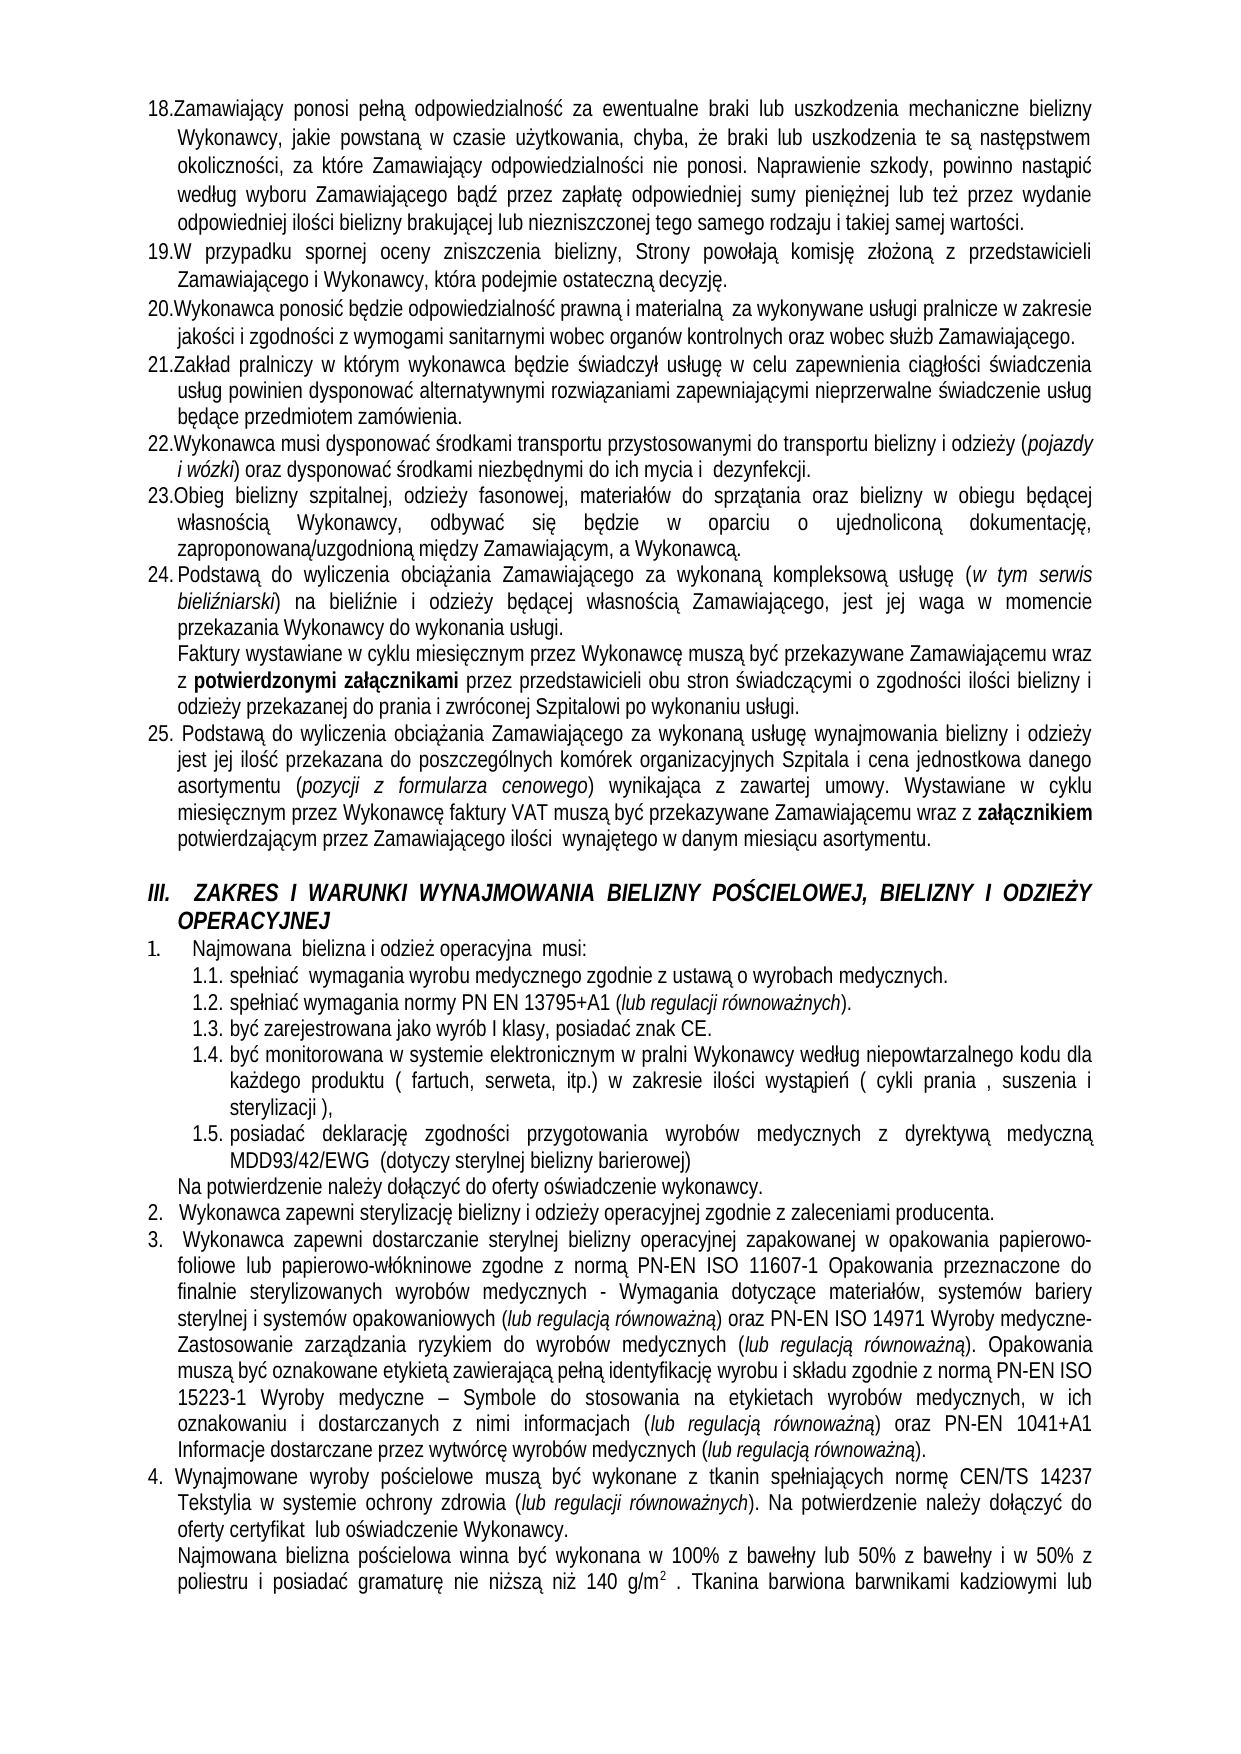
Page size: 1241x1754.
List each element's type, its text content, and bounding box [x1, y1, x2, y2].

list posiadać deklarację zgodności przygotowania wyrobów medycznych z dyrektywą medyczną MDD93/42/EWG (dotyczy sterylnej bielizny barierowej) [192, 1120, 1093, 1173]
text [148, 1542, 1093, 1594]
text Na potwierdzenie należy dołączyć do oferty oświadczenie wykonawcy. [177, 1173, 1093, 1199]
list spełniać wymagania wyrobu medycznego zgodnie z ustawą o wyrobach medycznych. [192, 962, 1093, 988]
text 24. Podstawą do wyliczenia obciążania Zamawiającego za wykonaną kompleksową usługę (w tym serwis bieliźniarski) na bieliźnie i odzieży będącej własnością Zamawiającego, jest jej waga w momencie przekazania Wykonawcy do wykonania usługi. [148, 561, 1093, 640]
list spełniać wymagania normy PN EN 13795+A1 (lub regulacji równoważnych). [192, 988, 1093, 1015]
text 4. Wynajmowane wyroby pościelowe muszą być wykonane z tkanin spełniających normę CEN/TS 14237 Tekstylia w systemie ochrony zdrowia (lub regulacji równoważnych). Na potwierdzenie należy dołączyć do oferty certyfikat lub oświadczenie Wykonawcy. [148, 1463, 1093, 1542]
text 20.Wykonawca ponosić będzie odpowiedzialność prawną i materialną za wykonywane usługi pralnicze w zakresie jakości i zgodności z wymogami sanitarnymi wobec organów kontrolnych oraz wobec służb Zamawiającego. [148, 293, 1092, 351]
text 22.Wykonawca musi dysponować środkami transportu przystosowanymi do transportu bielizny i odzieży (pojazdy i wózki) oraz dysponować środkami niezbędnymi do ich mycia i dezynfekcji. [148, 429, 1093, 482]
text III. ZAKRES I WARUNKI WYNAJMOWANIA BIELIZNY POŚCIELOWEJ, BIELIZNY I ODZIEŻY OPERACYJNEJ [148, 878, 1093, 935]
list być zarejestrowana jako wyrób I klasy, posiadać znak CE. [192, 1015, 1093, 1041]
text 23.Obieg bielizny szpitalnej, odzieży fasonowej, materiałów do sprzątania oraz bielizny w obiegu będącej własnością Wykonawcy, odbywać się będzie w oparciu o ujednoliconą dokumentację, zaproponowaną/uzgodnioną między Zamawiającym, a Wykonawcą. [148, 482, 1093, 561]
list być monitorowana w systemie elektronicznym w pralni Wykonawcy według niepowtarzalnego kodu dla każdego produktu ( fartuch, serweta, itp.) w zakresie ilości wystąpień ( cykli prania , suszenia i sterylizacji ), [192, 1041, 1093, 1120]
text 25. Podstawą do wyliczenia obciążania Zamawiającego za wykonaną usługę wynajmowania bielizny i odzieży jest jej ilość przekazana do poszczególnych komórek organizacyjnych Szpitala i cena jednostkowa danego asortymentu (pozycji z formularza cenowego) wynikająca z zawartej umowy. Wystawiane w cyklu miesięcznym przez Wykonawcę faktury VAT muszą być przekazywane Zamawiającemu wraz z załącznikiem potwierdzającym przez Zamawiającego ilości wynajętego w danym miesiącu asortymentu. [148, 719, 1093, 851]
text 19.W przypadku spornej oceny zniszczenia bielizny, Strony powołają komisję złożoną z przedstawicieli Zamawiającego i Wykonawcy, która podejmie ostateczną decyzję. [148, 236, 1092, 293]
text 2. Wykonawca zapewni sterylizację bielizny i odzieży operacyjnej zgodnie z zaleceniami producenta. [148, 1199, 1093, 1226]
list Najmowana bielizna i odzież operacyjna musi: [148, 935, 1093, 962]
text 3. Wykonawca zapewni dostarczanie sterylnej bielizny operacyjnej zapakowanej w opakowania papierowo- foliowe lub papierowo-włókninowe zgodne z normą PN-EN ISO 11607-1 Opakowania przeznaczone do finalnie sterylizowanych wyrobów medycznych - Wymagania dotyczące materiałów, systemów bariery sterylnej i systemów opakowaniowych (lub regulacją równoważną) oraz PN-EN ISO 14971 Wyroby medyczne- Zastosowanie zarządzania ryzykiem do wyrobów medycznych (lub regulacją równoważną). Opakowania muszą być oznakowane etykietą zawierającą pełną identyfikację wyrobu i składu zgodnie z normą PN-EN ISO 15223-1 Wyroby medyczne – Symbole do stosowania na etykietach wyrobów medycznych, w ich oznakowaniu i dostarczanych z nimi informacjach (lub regulacją równoważną) oraz PN-EN 1041+A1 Informacje dostarczane przez wytwórcę wyrobów medycznych (lub regulacją równoważną). [148, 1226, 1093, 1463]
text Faktury wystawiane w cyklu miesięcznym przez Wykonawcę muszą być przekazywane Zamawiającemu wraz z potwierdzonymi załącznikami przez przedstawicieli obu stron świadczącymi o zgodności ilości bielizny i odzieży przekazanej do prania i zwróconej Szpitalowi po wykonaniu usługi. [148, 640, 1093, 719]
text 18.Zamawiający ponosi pełną odpowiedzialność za ewentualne braki lub uszkodzenia mechaniczne bielizny Wykonawcy, jakie powstaną w czasie użytkowania, chyba, że braki lub uszkodzenia te są następstwem okoliczności, za które Zamawiający odpowiedzialności nie ponosi. Naprawienie szkody, powinno nastąpić według wyboru Zamawiającego bądź przez zapłatę odpowiedniej sumy pieniężnej lub też przez wydanie odpowiedniej ilości bielizny brakującej lub niezniszczonej tego samego rodzaju i takiej samej wartości. [148, 94, 1092, 236]
text 21.Zakład pralniczy w którym wykonawca będzie świadczył usługę w celu zapewnienia ciągłości świadczenia usług powinien dysponować alternatywnymi rozwiązaniami zapewniającymi nieprzerwalne świadczenie usług będące przedmiotem zamówienia. [148, 351, 1093, 429]
